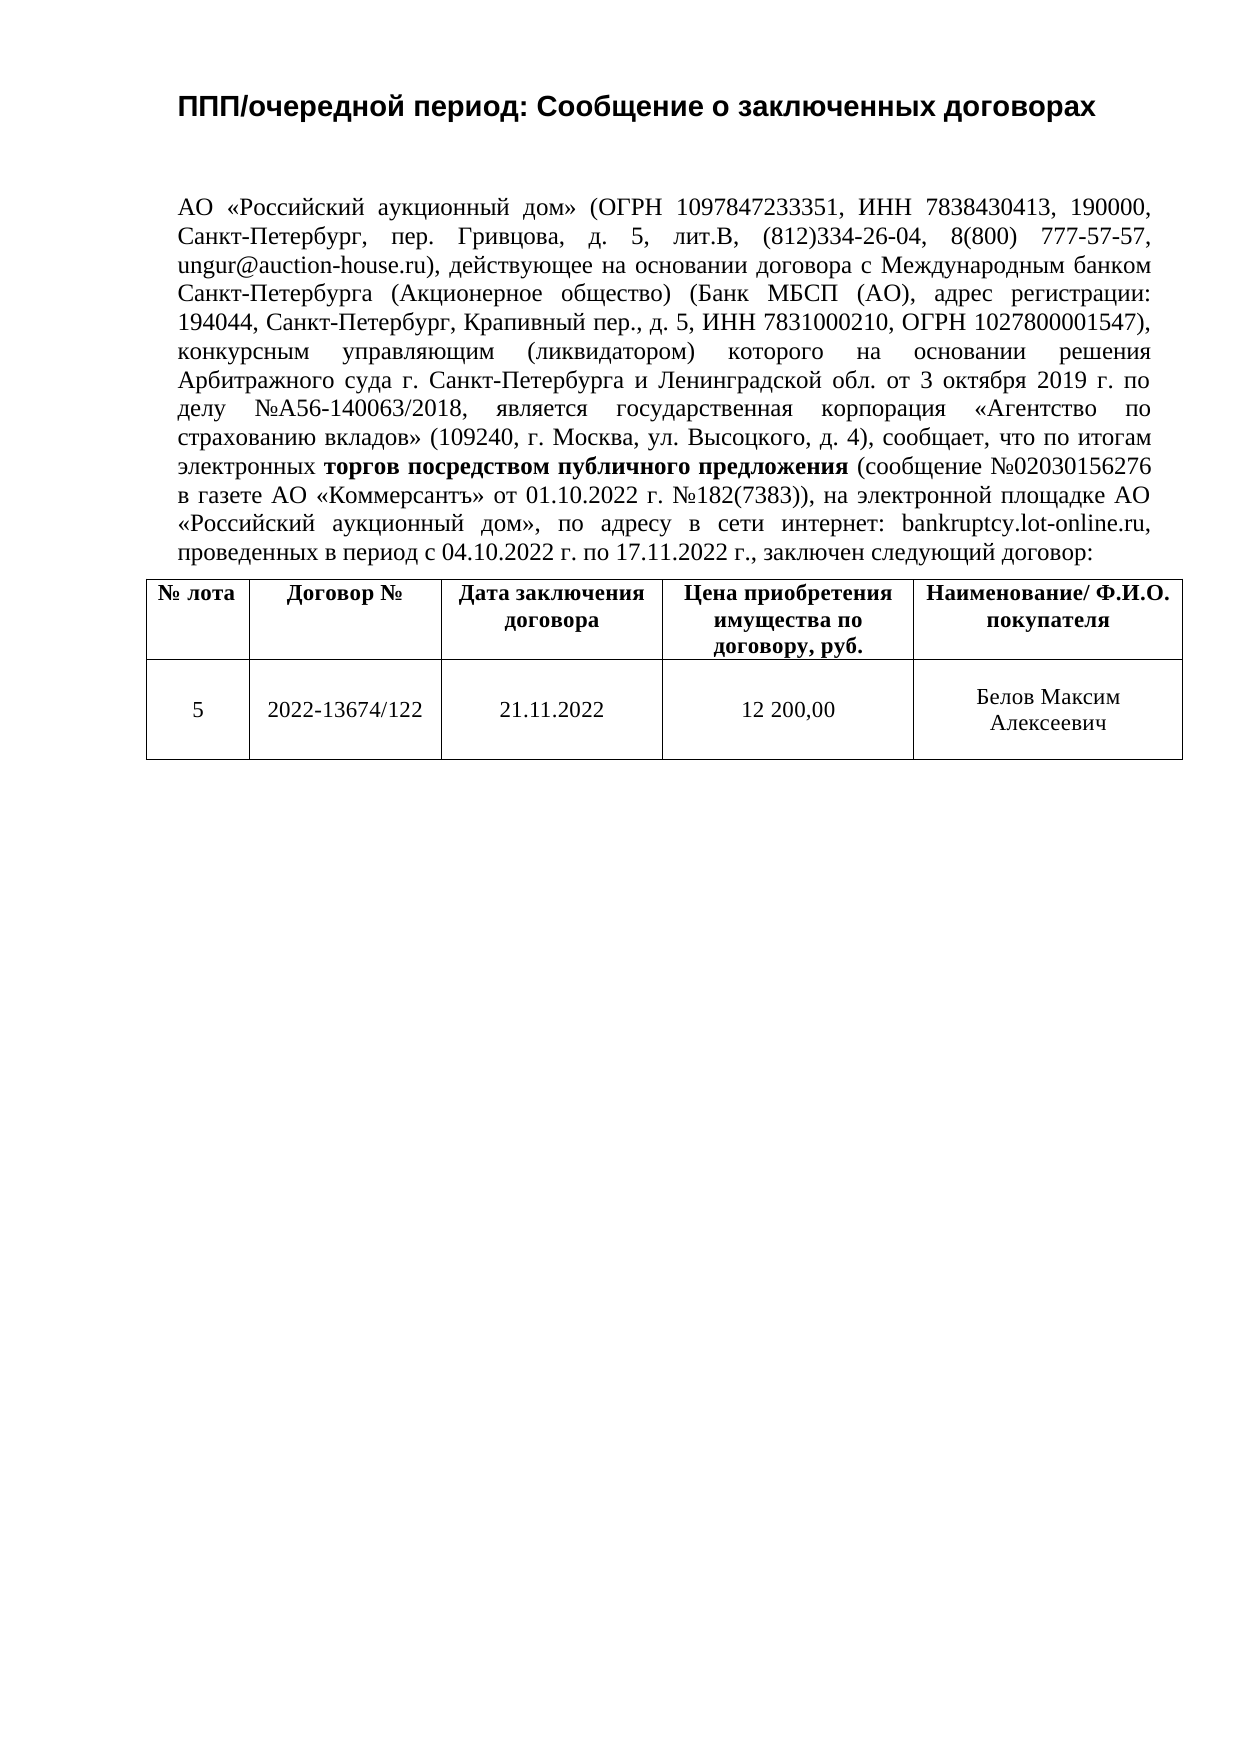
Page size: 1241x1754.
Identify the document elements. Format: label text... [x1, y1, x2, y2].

table_cell 12 200,00 [663, 660, 913, 759]
text ППП/очередной период: Сообщение о заключенных договорах [177, 89, 1152, 122]
table_cell 5 [147, 660, 249, 759]
table_cell 21.11.2022 [442, 660, 662, 759]
table_header Цена приобретения имущества по договору, руб. [663, 580, 913, 658]
table_header Договор № [250, 580, 441, 658]
table_cell 2022-13674/122 [250, 660, 441, 759]
table_header Наименование/ Ф.И.О. покупателя [914, 580, 1182, 658]
table_header Дата заключения договора [442, 580, 662, 658]
table_header № лота [147, 580, 249, 658]
text АО «Российский аукционный дом» (ОГРН 1097847233351, ИНН 7838430413, 190000, Санкт-Петербург, пер. Гривцова, д. 5, лит.В, (812)334-26-04, 8(800) 777-57-57, ungur@auction-house.ru), действующее на основании договора с Международным банком Санкт-Петербурга (Акционерное общество) (Банк МБСП (АО), адрес регистрации: 194044, Санкт-Петербург, Крапивный пер., д. 5, ИНН 7831000210, ОГРН 1027800001547), конкурсным управляющим (ликвидатором) которого на основании решения Арбитражного суда г. Санкт-Петербурга и Ленинградской обл. от 3 октября 2019 г. по делу №А56-140063/2018, является государственная корпорация «Агентство по страхованию вкладов» (109240, г. Москва, ул. Высоцкого, д. 4), сообщает, что по итогам электронных торгов посредством публичного предложения (сообщение №02030156276 в газете АО «Коммерсантъ» от 01.10.2022 г. №182(7383)), на электронной площадке АО «Российский аукционный дом», по адресу в сети интернет: bankruptcy.lot-online.ru, проведенных в период с 04.10.2022 г. по 17.11.2022 г., заключен следующий договор: [177, 192, 1152, 566]
table_cell Белов Максим Алексеевич [914, 660, 1182, 759]
